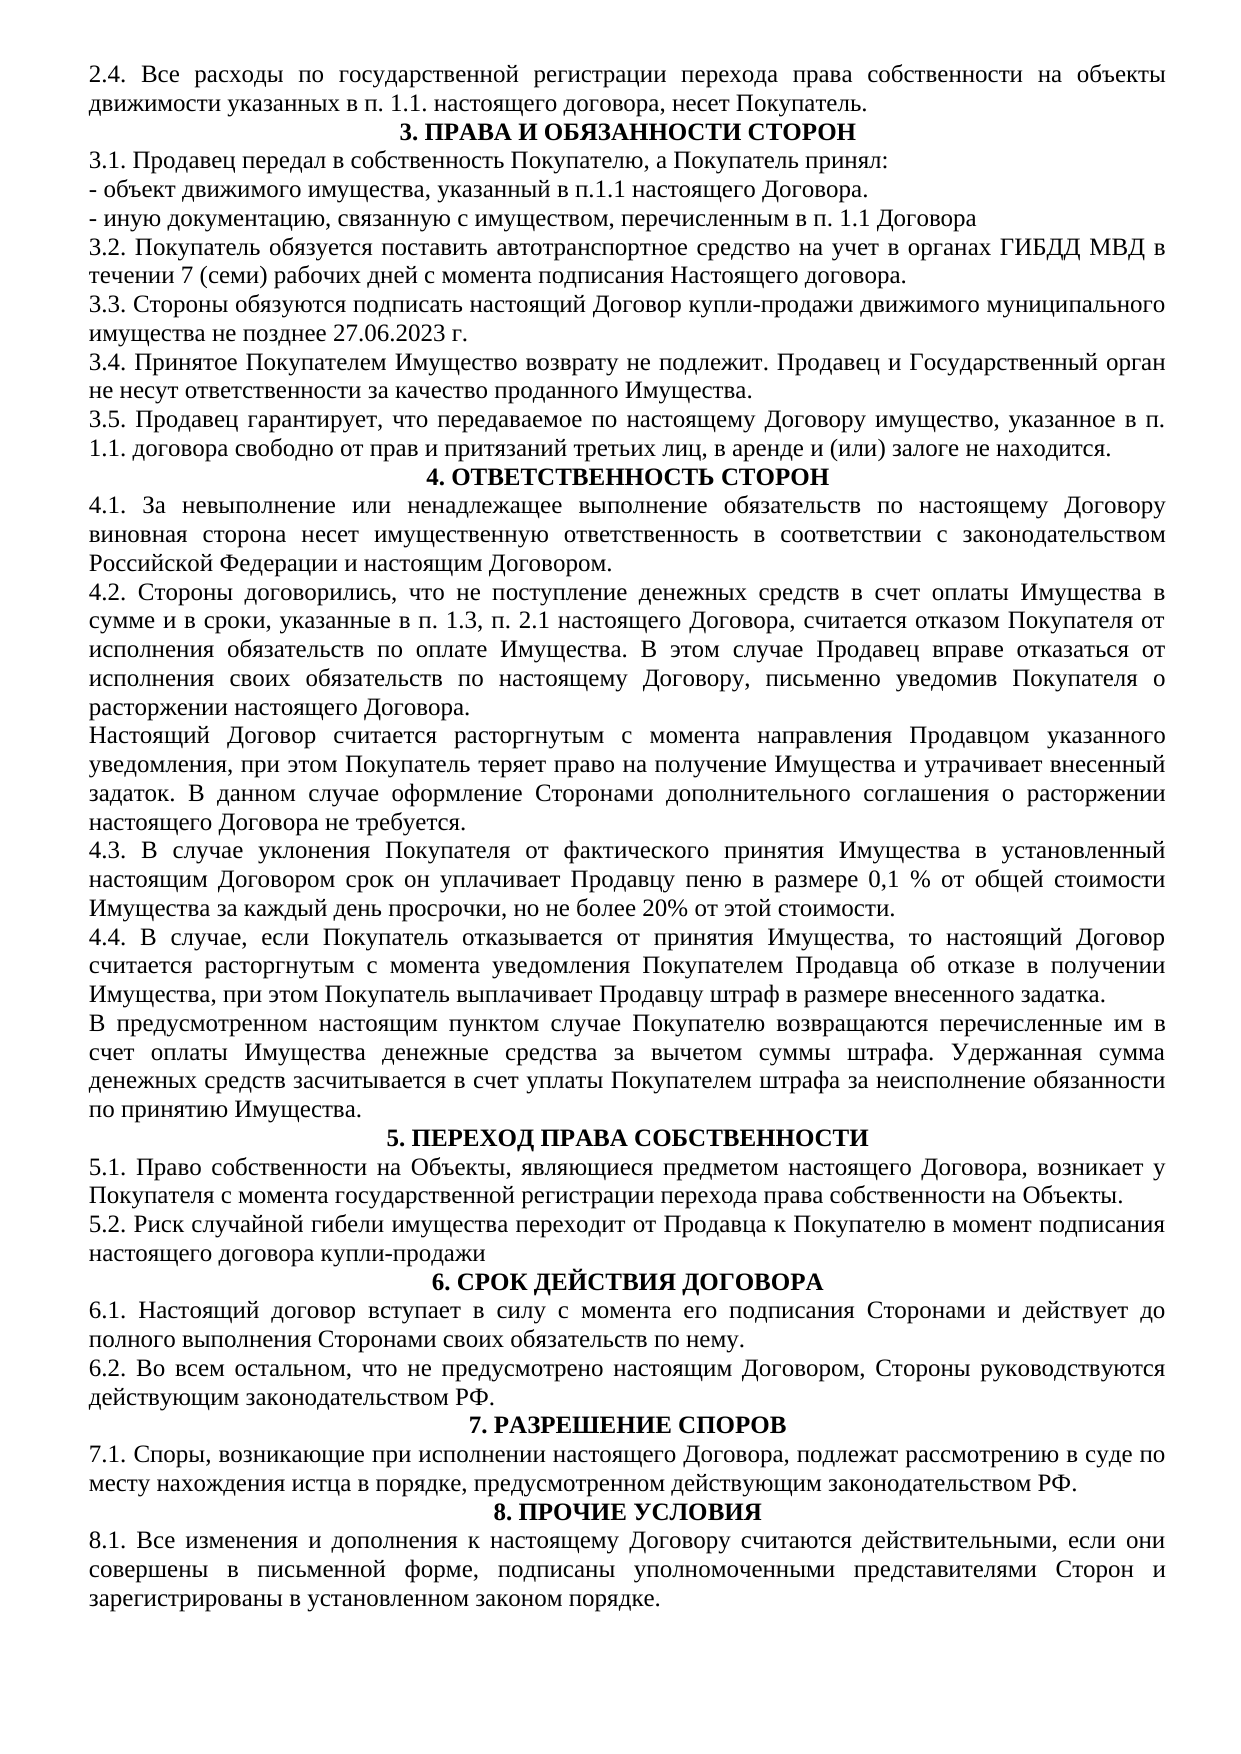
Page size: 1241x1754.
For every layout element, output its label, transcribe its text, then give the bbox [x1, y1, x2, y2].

text - объект движимого имущества, указанный в п.1.1 настоящего Договора. [89, 174, 1167, 203]
text 6. СРОК ДЕЙСТВИЯ ДОГОВОРА [89, 1267, 1167, 1295]
text 7.1. Споры, возникающие при исполнении настоящего Договора, подлежат рассмотрению в суде по месту нахождения истца в порядке, предусмотренном действующим законодательством РФ. [89, 1439, 1167, 1497]
text 4. ОТВЕТСТВЕННОСТЬ СТОРОН [89, 462, 1167, 490]
text 2.4. Все расходы по государственной регистрации перехода права собственности на объекты движимости указанных в п. 1.1. настоящего договора, несет Покупатель. [89, 59, 1167, 117]
text 3.4. Принятое Покупателем Имущество возврату не подлежит. Продавец и Государственный орган не несут ответственности за качество проданного Имущества. [89, 347, 1167, 404]
text 7. РАЗРЕШЕНИЕ СПОРОВ [89, 1410, 1167, 1439]
text 3.1. Продавец передал в собственность Покупателю, а Покупатель принял: [89, 145, 1167, 174]
text В предусмотренном настоящим пунктом случае Покупателю возвращаются перечисленные им в счет оплаты Имущества денежные средства за вычетом суммы штрафа. Удержанная сумма денежных средств засчитывается в счет уплаты Покупателем штрафа за неисполнение обязанности по принятию Имущества. [89, 1008, 1167, 1123]
text - иную документацию, связанную с имуществом, перечисленным в п. 1.1 Договора [89, 203, 1167, 232]
text Настоящий Договор считается расторгнутым с момента направления Продавцом указанного уведомления, при этом Покупатель теряет право на получение Имущества и утрачивает внесенный задаток. В данном случае оформление Сторонами дополнительного соглашения о расторжении настоящего Договора не требуется. [89, 720, 1167, 835]
text 5. ПЕРЕХОД ПРАВА СОБСТВЕННОСТИ [89, 1123, 1167, 1152]
text 6.2. Во всем остальном, что не предусмотрено настоящим Договором, Стороны руководствуются действующим законодательством РФ. [89, 1353, 1167, 1410]
text 4.3. В случае уклонения Покупателя от фактического принятия Имущества в установленный настоящим Договором срок он уплачивает Продавцу пеню в размере 0,1 % от общей стоимости Имущества за каждый день просрочки, но не более 20% от этой стоимости. [89, 835, 1167, 922]
text 3.2. Покупатель обязуется поставить автотранспортное средство на учет в органах ГИБДД МВД в течении 7 (семи) рабочих дней с момента подписания Настоящего договора. [89, 232, 1167, 289]
text 4.4. В случае, если Покупатель отказывается от принятия Имущества, то настоящий Договор считается расторгнутым с момента уведомления Покупателем Продавца об отказе в получении Имущества, при этом Покупатель выплачивает Продавцу штраф в размере внесенного задатка. [89, 922, 1167, 1008]
text 3.5. Продавец гарантирует, что передаваемое по настоящему Договору имущество, указанное в п. 1.1. договора свободно от прав и притязаний третьих лиц, в аренде и (или) залоге не находится. [89, 404, 1167, 462]
text 8.1. Все изменения и дополнения к настоящему Договору считаются действительными, если они совершены в письменной форме, подписаны уполномоченными представителями Сторон и зарегистрированы в установленном законом порядке. [89, 1525, 1167, 1612]
text 4.2. Стороны договорились, что не поступление денежных средств в счет оплаты Имущества в сумме и в сроки, указанные в п. 1.3, п. 2.1 настоящего Договора, считается отказом Покупателя от исполнения обязательств по оплате Имущества. В этом случае Продавец вправе отказаться от исполнения своих обязательств по настоящему Договору, письменно уведомив Покупателя о расторжении настоящего Договора. [89, 577, 1167, 720]
text 5.2. Риск случайной гибели имущества переходит от Продавца к Покупателю в момент подписания настоящего договора купли-продажи [89, 1209, 1167, 1267]
text 3. ПРАВА И ОБЯЗАННОСТИ СТОРОН [89, 117, 1167, 145]
text 4.1. За невыполнение или ненадлежащее выполнение обязательств по настоящему Договору виновная сторона несет имущественную ответственность в соответствии с законодательством Российской Федерации и настоящим Договором. [89, 490, 1167, 577]
text 3.3. Стороны обязуются подписать настоящий Договор купли-продажи движимого муниципального имущества не позднее 27.06.2023 г. [89, 289, 1167, 347]
text 5.1. Право собственности на Объекты, являющиеся предметом настоящего Договора, возникает у Покупателя с момента государственной регистрации перехода права собственности на Объекты. [89, 1152, 1167, 1209]
text 6.1. Настоящий договор вступает в силу с момента его подписания Сторонами и действует до полного выполнения Сторонами своих обязательств по нему. [89, 1295, 1167, 1353]
text 8. ПРОЧИЕ УСЛОВИЯ [89, 1497, 1167, 1525]
